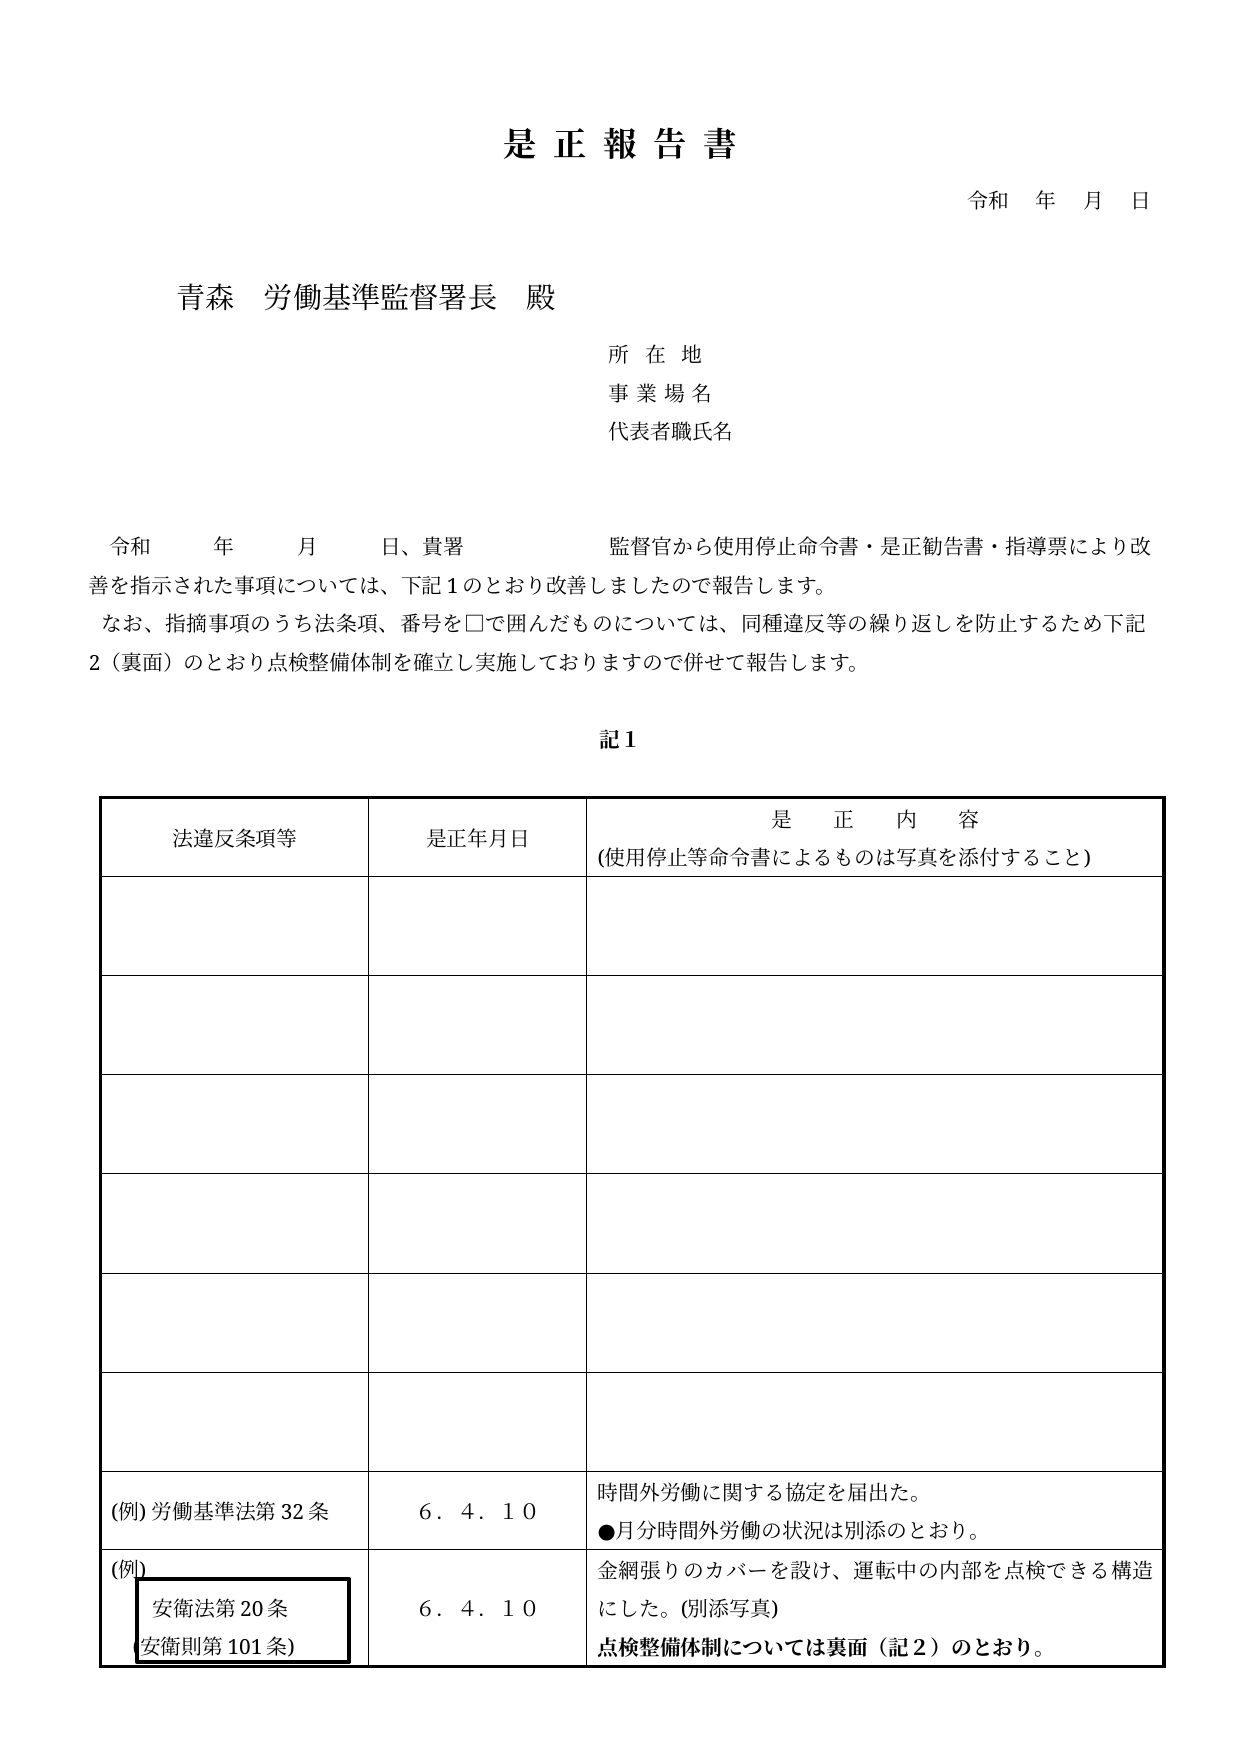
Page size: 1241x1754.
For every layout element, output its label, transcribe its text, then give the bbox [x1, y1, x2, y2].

table_cell 金網張りのカバーを設け、運転中の内部を点検できる構造にした。(別添写真) 点検整備体制については裏面（記２）のとおり。 [587, 1550, 1162, 1665]
table_cell (例) 労働基準法第32条 [102, 1472, 368, 1549]
table_cell [102, 1075, 368, 1173]
text 事業場名 [608, 373, 1152, 411]
table_cell [587, 1174, 1162, 1272]
table_cell [102, 976, 368, 1074]
table_cell [587, 1274, 1162, 1372]
table_cell [587, 877, 1162, 975]
table_cell (例) 安衛法第20条 (安衛則第101条) [102, 1550, 368, 1665]
table_cell [587, 1373, 1162, 1471]
table_header 是 正 内 容 (使用停止等命令書によるものは写真を添付すること) [587, 799, 1162, 876]
table_cell [369, 1373, 586, 1471]
table_cell ６．４．１０ [369, 1550, 586, 1665]
table_cell [587, 1075, 1162, 1173]
table_cell [102, 1274, 368, 1372]
text 青森 労働基準監督署長 殿 [89, 257, 1152, 334]
table_cell 時間外労働に関する協定を届出た。 ●月分時間外労働の状況は別添のとおり。 [587, 1472, 1162, 1549]
table_cell [369, 1174, 586, 1272]
text 令和 年 月 日 [89, 181, 1152, 219]
table_cell [369, 976, 586, 1074]
text 令和 年 月 日、貴署 監督官から使用停止命令書・是正勧告書・指導票により改善を指示された事項については、下記1のとおり改善しましたので報告します。 [89, 527, 1152, 603]
table_cell ６．４．１０ [369, 1472, 586, 1549]
text なお、指摘事項のうち法条項、番号を□で囲んだものについては、同種違反等の繰り返しを防止するため下記2（裏面）のとおり点検整備体制を確立し実施しておりますので併せて報告します。 [89, 603, 1152, 680]
text 代表者職氏名 [608, 411, 1152, 450]
table_header 是正年月日 [369, 799, 586, 876]
table_cell [102, 877, 368, 975]
table_cell [102, 1174, 368, 1272]
table_cell [587, 976, 1162, 1074]
table_header 法違反条項等 [102, 799, 368, 876]
table_cell [102, 1373, 368, 1471]
table_cell [369, 877, 586, 975]
text 所在地 [608, 334, 1152, 373]
table_cell [369, 1075, 586, 1173]
text 記１ [89, 719, 1152, 757]
text 是正報告書 [89, 104, 1152, 181]
table_cell [369, 1274, 586, 1372]
